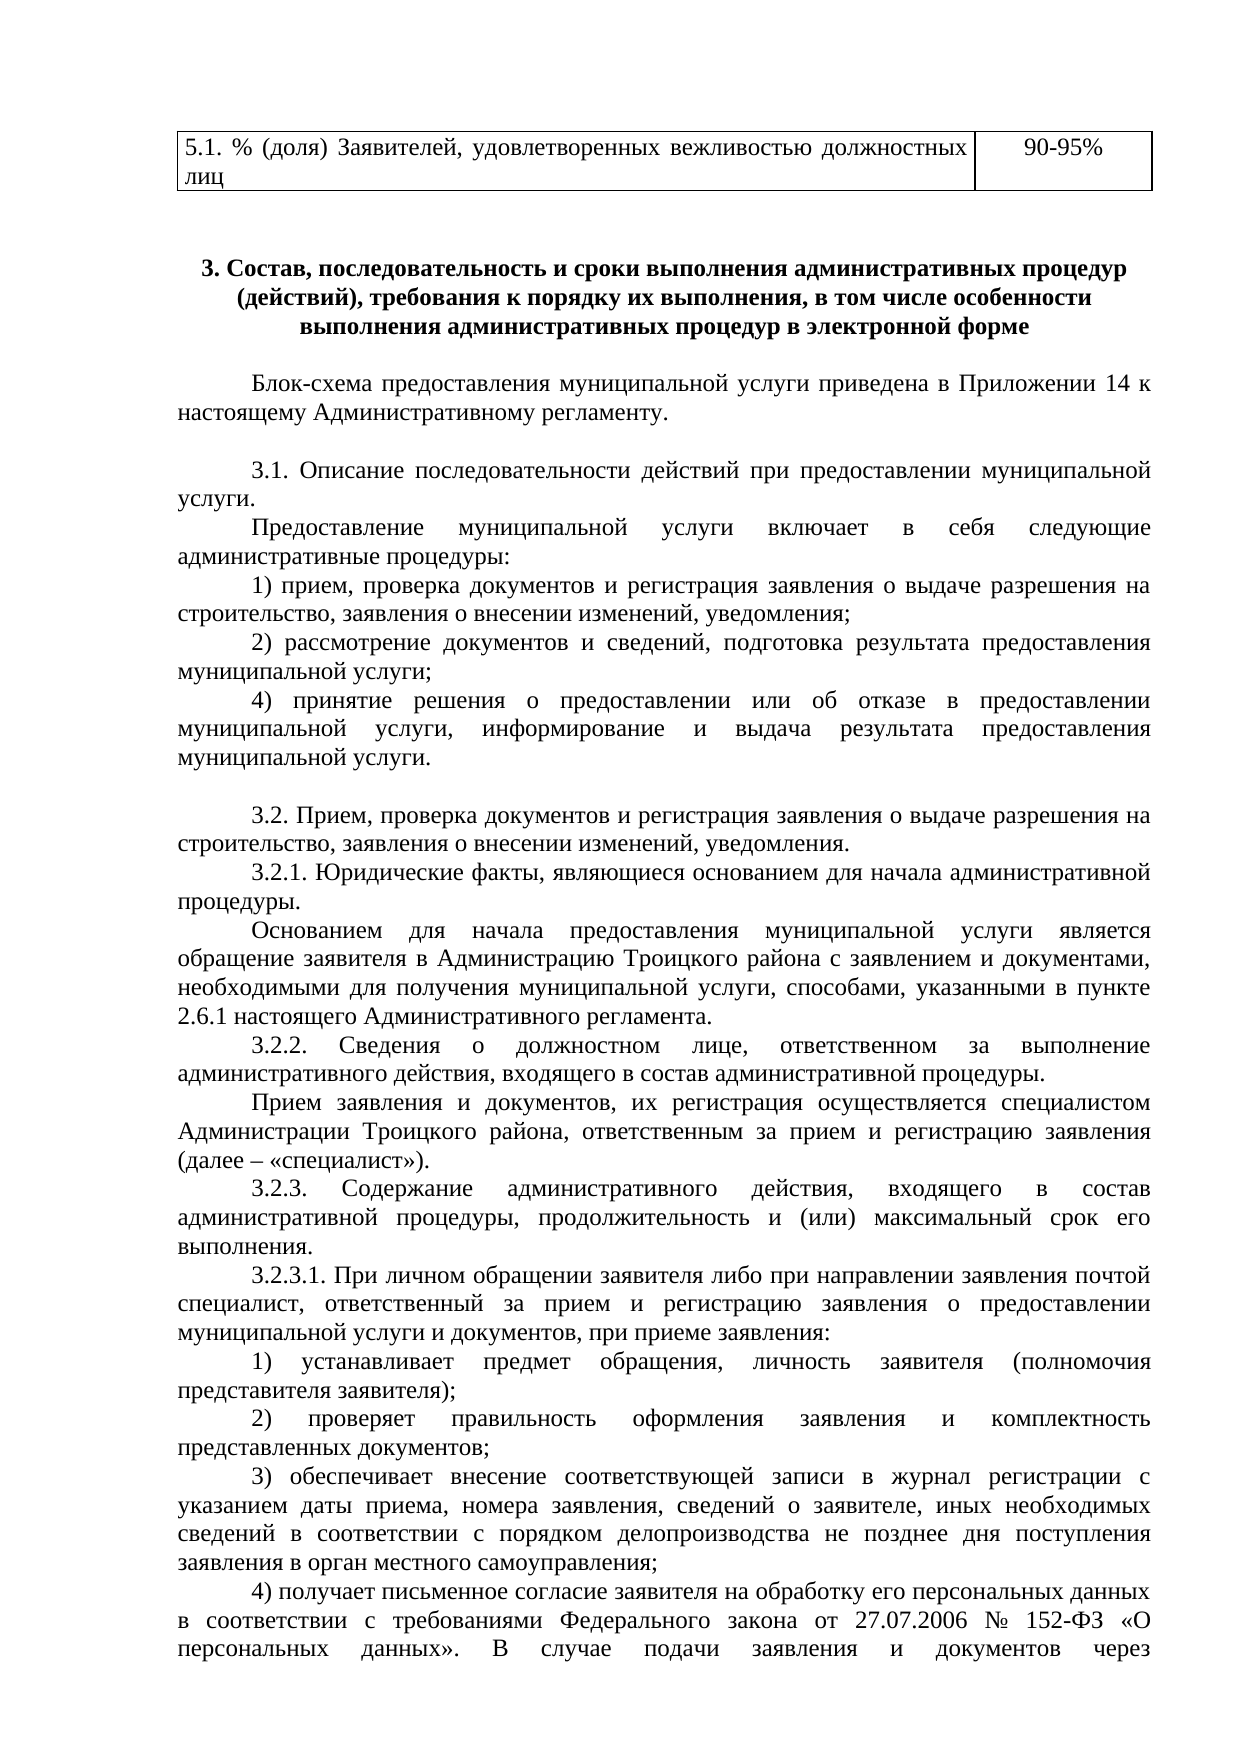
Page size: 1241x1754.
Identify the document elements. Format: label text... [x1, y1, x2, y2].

table_cell 5.1. % (доля) Заявителей, удовлетворенных вежливостью должностных лиц [178, 132, 974, 190]
text Блок-схема предоставления муниципальной услуги приведена в Приложении 14 к настоящему Административному регламенту. [177, 368, 1152, 426]
text 3.2.1. Юридические факты, являющиеся основанием для начала административной процедуры. [177, 857, 1152, 915]
text 3.1. Описание последовательности действий при предоставлении муниципальной услуги. [177, 455, 1152, 512]
text 3) обеспечивает внесение соответствующей записи в журнал регистрации с указанием даты приема, номера заявления, сведений о заявителе, иных необходимых сведений в соответствии с порядком делопроизводства не позднее дня поступления заявления в орган местного самоуправления; [177, 1461, 1152, 1576]
text 1) прием, проверка документов и регистрация заявления о выдаче разрешения на строительство, заявления о внесении изменений, уведомления; [177, 570, 1152, 627]
text Предоставление муниципальной услуги включает в себя следующие административные процедуры: [177, 512, 1152, 570]
text Прием заявления и документов, их регистрация осуществляется специалистом Администрации Троицкого района, ответственным за прием и регистрацию заявления (далее – «специалист»). [177, 1087, 1152, 1173]
text 3.2.3.1. При личном обращении заявителя либо при направлении заявления почтой специалист, ответственный за прием и регистрацию заявления о предоставлении муниципальной услуги и документов, при приеме заявления: [177, 1260, 1152, 1346]
text Основанием для начала предоставления муниципальной услуги является обращение заявителя в Администрацию Троицкого района с заявлением и документами, необходимыми для получения муниципальной услуги, способами, указанными в пункте 2.6.1 настоящего Административного регламента. [177, 915, 1152, 1030]
text 3.2.2. Сведения о должностном лице, ответственном за выполнение административного действия, входящего в состав административной процедуры. [177, 1030, 1152, 1087]
text 2) рассмотрение документов и сведений, подготовка результата предоставления муниципальной услуги; [177, 627, 1152, 685]
text 4) принятие решения о предоставлении или об отказе в предоставлении муниципальной услуги, информирование и выдача результата предоставления муниципальной услуги. [177, 685, 1152, 771]
text 1) устанавливает предмет обращения, личность заявителя (полномочия представителя заявителя); [177, 1346, 1152, 1403]
table_cell 90-95% [976, 132, 1151, 190]
text 3. Состав, последовательность и сроки выполнения административных процедур (действий), требования к порядку их выполнения, в том числе особенности выполнения административных процедур в электронной форме [177, 253, 1152, 340]
text 3.2.3. Содержание административного действия, входящего в состав административной процедуры, продолжительность и (или) максимальный срок его выполнения. [177, 1173, 1152, 1260]
text 2) проверяет правильность оформления заявления и комплектность представленных документов; [177, 1403, 1152, 1461]
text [177, 1576, 1152, 1662]
text 3.2. Прием, проверка документов и регистрация заявления о выдаче разрешения на строительство, заявления о внесении изменений, уведомления. [177, 800, 1152, 857]
